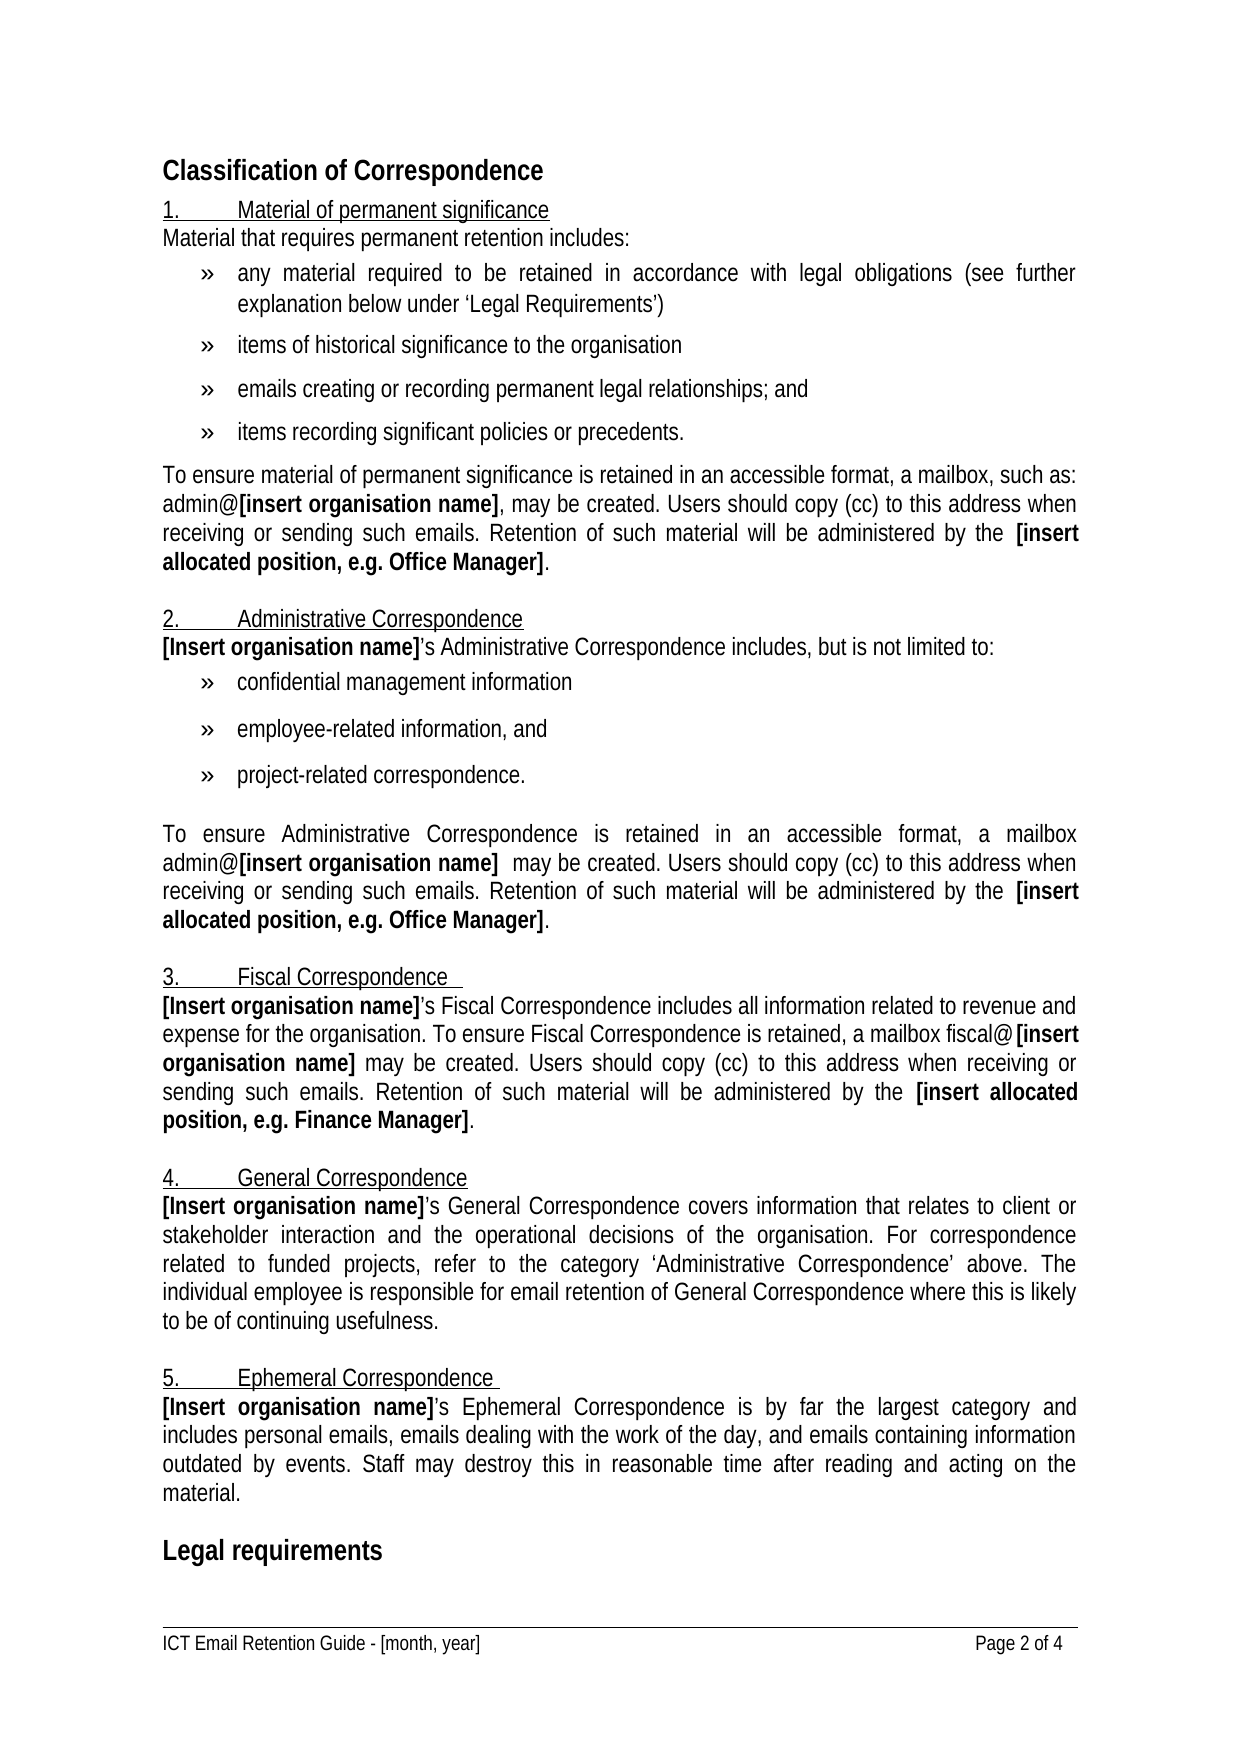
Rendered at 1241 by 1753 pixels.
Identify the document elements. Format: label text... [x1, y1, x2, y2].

list items recording significant policies or precedents. [200, 417, 1078, 448]
text Material that requires permanent retention includes: [162, 223, 1078, 252]
text [Insert organisation name]’s Administrative Correspondence includes, but is not limited to: [162, 632, 1078, 661]
text To ensure material of permanent significance is retained in an accessible format, a mailbox, such as: admin@[insert organisation name], may be created. Users should copy (cc) to this address when receiving or sending such emails. Retention of such material will be administered by the [insert allocated position, e.g. Office Manager]. [162, 461, 1078, 575]
text Classification of Correspondence [162, 153, 1078, 186]
list employee-related information, and [200, 714, 1078, 744]
text 2. Administrative Correspondence [162, 604, 1078, 632]
list confidential management information [200, 667, 1078, 698]
text Legal requirements [162, 1533, 1078, 1566]
list any material required to be retained in accordance with legal obligations (see further explanation below under ‘Legal Requirements’) [200, 258, 1078, 318]
list items of historical significance to the organisation [200, 330, 1078, 361]
list project-related correspondence. [200, 760, 1078, 791]
text [Insert organisation name]’s General Correspondence covers information that relates to client or stakeholder interaction and the operational decisions of the organisation. For correspondence related to funded projects, refer to the category ‘Administrative Correspondence’ above. The individual employee is responsible for email retention of General Correspondence where this is likely to be of continuing usefulness. [162, 1191, 1078, 1334]
text To ensure Administrative Correspondence is retained in an accessible format, a mailbox admin@[insert organisation name] may be created. Users should copy (cc) to this address when receiving or sending such emails. Retention of such material will be administered by the [insert allocated position, e.g. Office Manager]. [162, 819, 1078, 933]
text [Insert organisation name]’s Fiscal Correspondence includes all information related to revenue and expense for the organisation. To ensure Fiscal Correspondence is retained, a mailbox fiscal@[insert organisation name] may be created. Users should copy (cc) to this address when receiving or sending such emails. Retention of such material will be administered by the [insert allocated position, e.g. Finance Manager]. [162, 991, 1078, 1134]
text [Insert organisation name]’s Ephemeral Correspondence is by far the largest category and includes personal emails, emails dealing with the work of the day, and emails containing information outdated by events. Staff may destroy this in reasonable time after reading and acting on the material. [162, 1392, 1078, 1506]
text 5. Ephemeral Correspondence [162, 1363, 1078, 1392]
text 3. Fiscal Correspondence [162, 962, 1078, 991]
list emails creating or recording permanent legal relationships; and [200, 374, 1078, 404]
text 4. General Correspondence [162, 1163, 1078, 1191]
text 1. Material of permanent significance [162, 194, 1078, 223]
